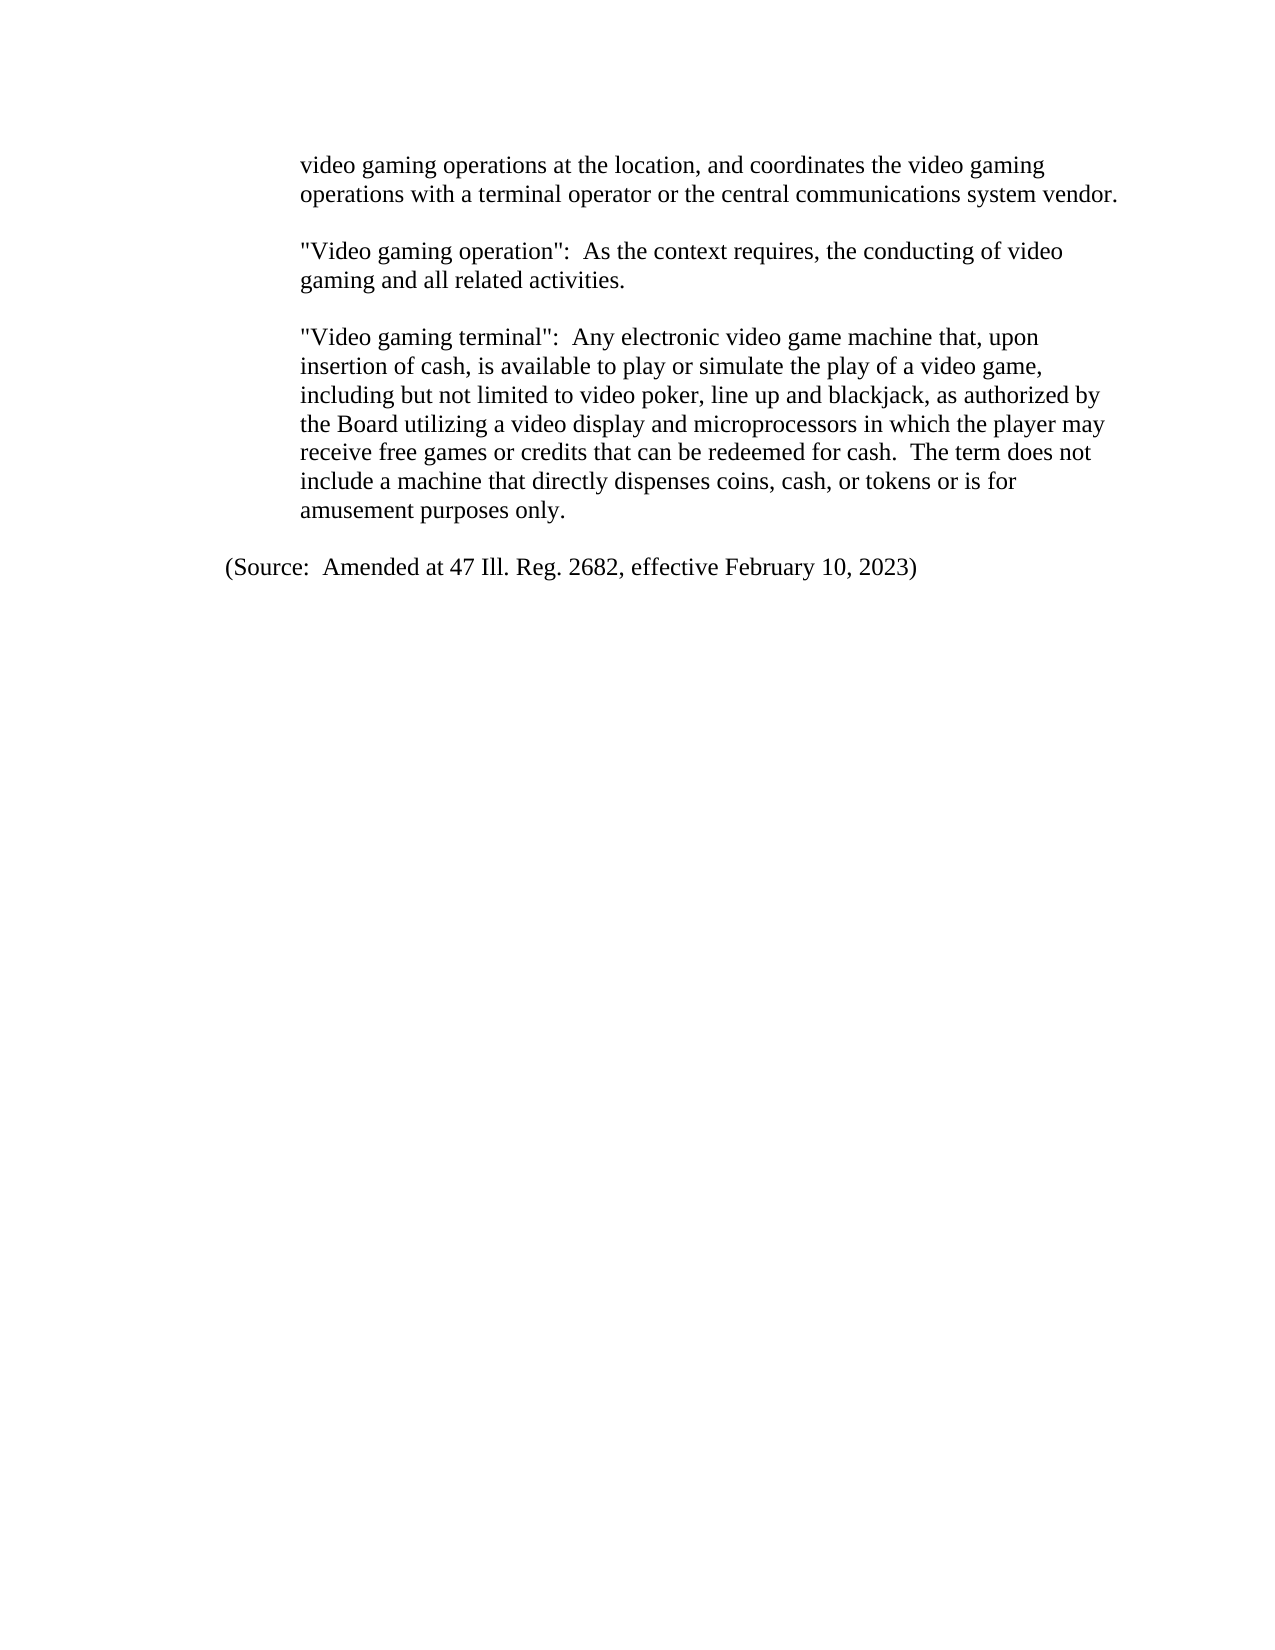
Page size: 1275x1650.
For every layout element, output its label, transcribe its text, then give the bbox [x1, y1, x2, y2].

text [300, 150, 1125, 207]
text "Video gaming operation": As the context requires, the conducting of video gaming and all related activities. [300, 236, 1125, 294]
text "Video gaming terminal": Any electronic video game machine that, upon insertion of cash, is available to play or simulate the play of a video game, including but not limited to video poker, line up and blackjack, as authorized by the Board utilizing a video display and microprocessors in which the player may receive free games or credits that can be redeemed for cash. The term does not include a machine that directly dispenses coins, cash, or tokens or is for amusement purposes only. [300, 322, 1125, 524]
text (Source: Amended at 47 Ill. Reg. 2682, effective February 10, 2023) [225, 552, 1125, 581]
